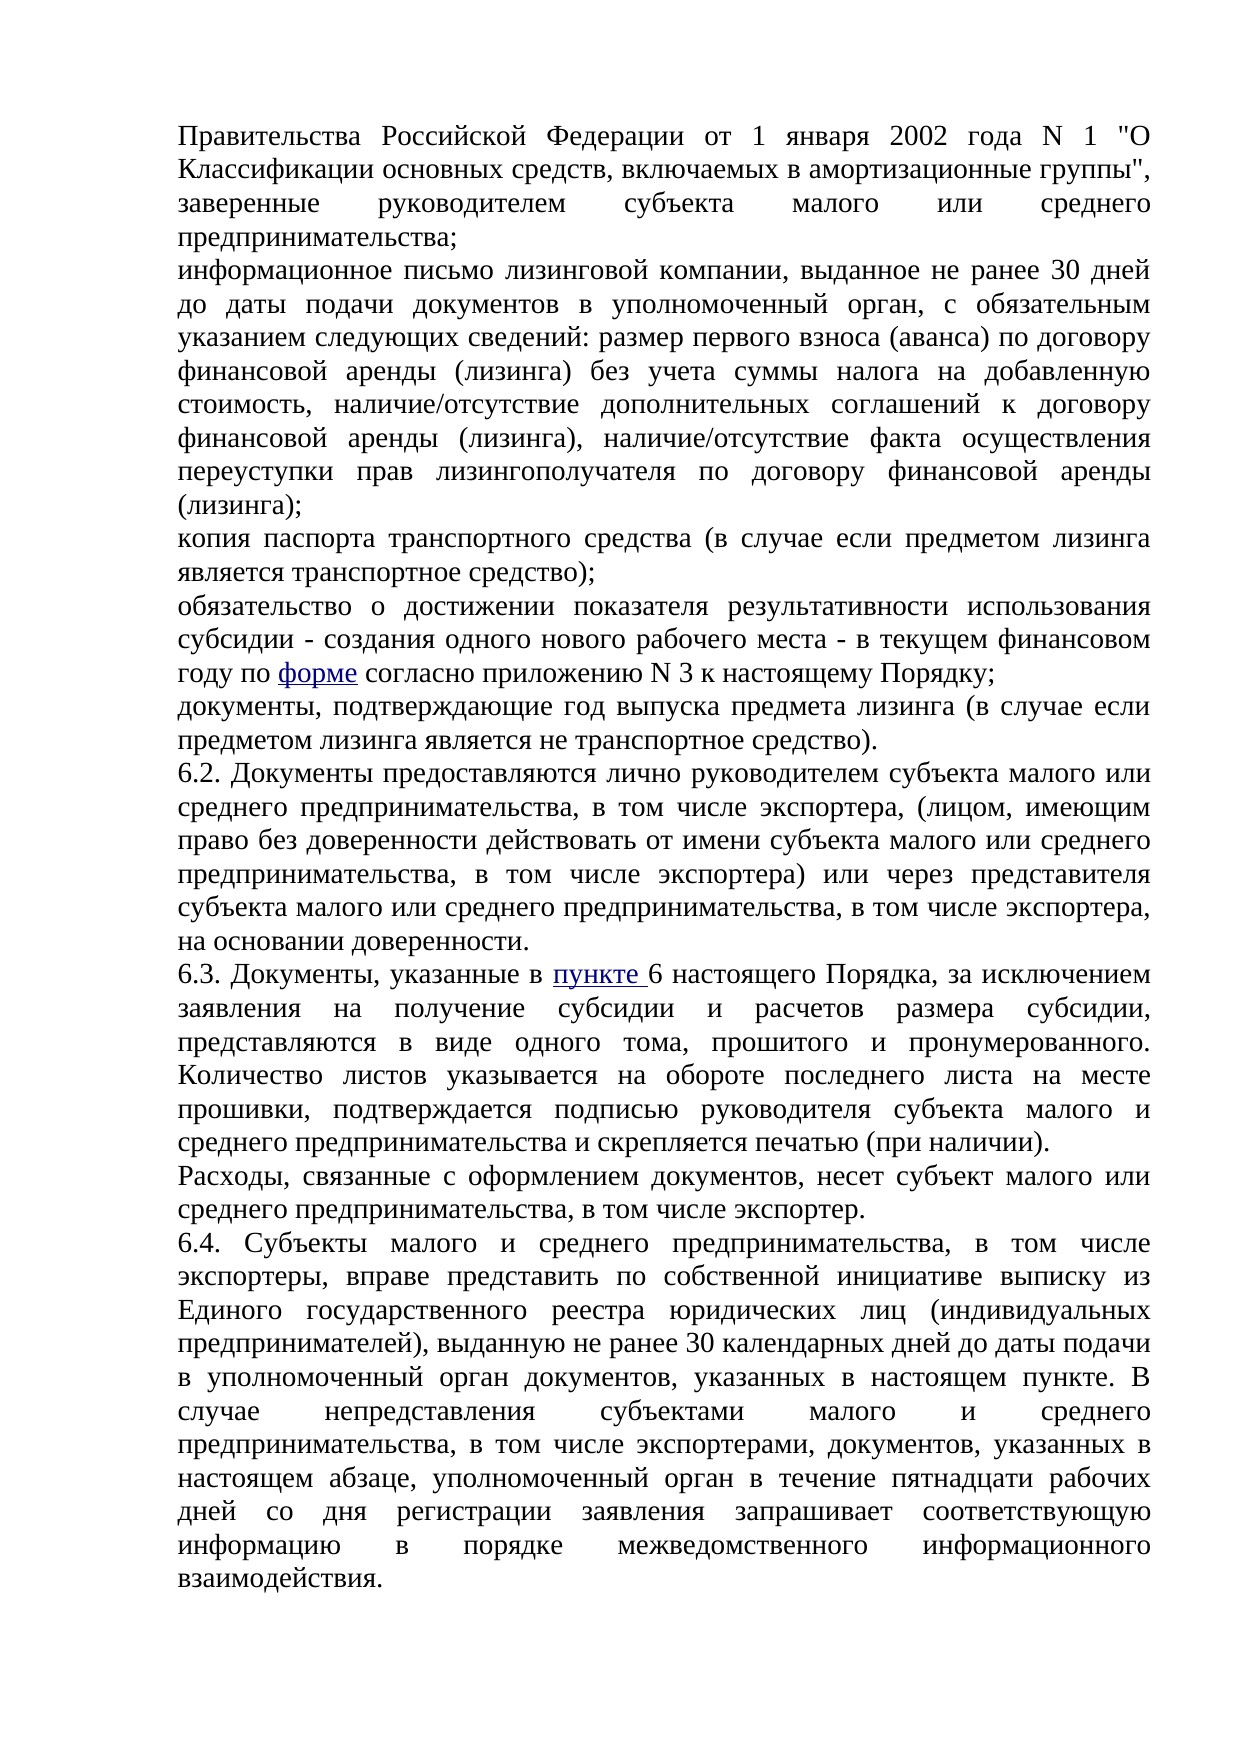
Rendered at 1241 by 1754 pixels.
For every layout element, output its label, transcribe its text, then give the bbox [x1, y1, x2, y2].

text Расходы, связанные с оформлением документов, несет субъект малого или среднего предпринимательства, в том числе экспортер. [177, 1158, 1152, 1225]
text 6.4. Субъекты малого и среднего предпринимательства, в том числе экспортеры, вправе представить по собственной инициативе выписку из Единого государственного реестра юридических лиц (индивидуальных предпринимателей), выданную не ранее 30 календарных дней до даты подачи в уполномоченный орган документов, указанных в настоящем пункте. В случае непредставления субъектами малого и среднего предпринимательства, в том числе экспортерами, документов, указанных в настоящем абзаце, уполномоченный орган в течение пятнадцати рабочих дней со дня регистрации заявления запрашивает соответствующую информацию в порядке межведомственного информационного взаимодействия. [177, 1225, 1152, 1594]
text 6.3. Документы, указанные в пункте 6 настоящего Порядка, за исключением заявления на получение субсидии и расчетов размера субсидии, представляются в виде одного тома, прошитого и пронумерованного. Количество листов указывается на обороте последнего листа на месте прошивки, подтверждается подписью руководителя субъекта малого и среднего предпринимательства и скрепляется печатью (при наличии). [177, 957, 1152, 1158]
text информационное письмо лизинговой компании, выданное не ранее 30 дней до даты подачи документов в уполномоченный орган, с обязательным указанием следующих сведений: размер первого взноса (аванса) по договору финансовой аренды (лизинга) без учета суммы налога на добавленную стоимость, наличие/отсутствие дополнительных соглашений к договору финансовой аренды (лизинга), наличие/отсутствие факта осуществления переуступки прав лизингополучателя по договору финансовой аренды (лизинга); [177, 252, 1152, 521]
text документы, подтверждающие год выпуска предмета лизинга (в случае если предметом лизинга является не транспортное средство). [177, 688, 1152, 755]
text обязательство о достижении показателя результативности использования субсидии - создания одного нового рабочего места - в текущем финансовом году по форме согласно приложению N 3 к настоящему Порядку; [177, 588, 1152, 688]
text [177, 118, 1152, 252]
text копия паспорта транспортного средства (в случае если предметом лизинга является транспортное средство); [177, 521, 1152, 588]
text 6.2. Документы предоставляются лично руководителем субъекта малого или среднего предпринимательства, в том числе экспортера, (лицом, имеющим право без доверенности действовать от имени субъекта малого или среднего предпринимательства, в том числе экспортера) или через представителя субъекта малого или среднего предпринимательства, в том числе экспортера, на основании доверенности. [177, 755, 1152, 957]
